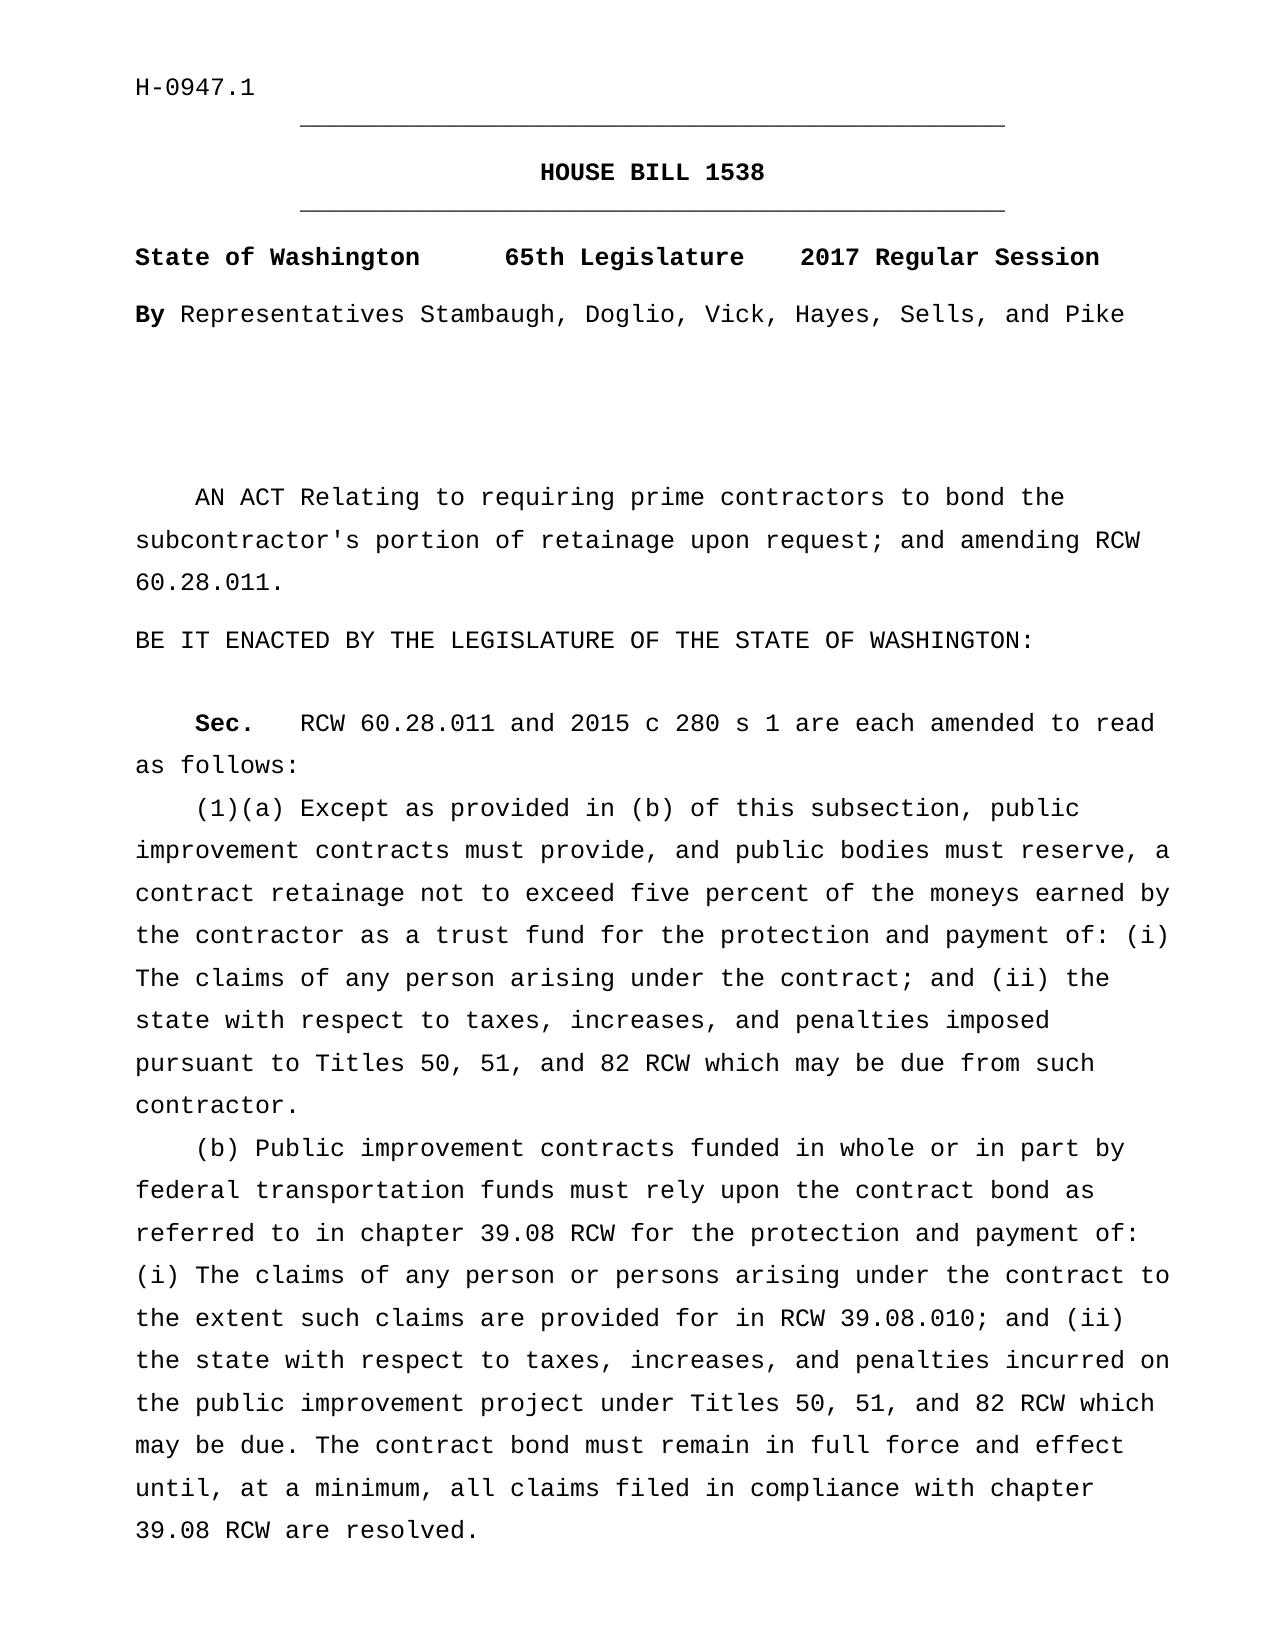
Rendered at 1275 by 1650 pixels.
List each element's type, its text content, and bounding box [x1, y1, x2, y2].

text _______________________________________________ [135, 188, 1170, 217]
text AN ACT Relating to requiring prime contractors to bond the subcontractor's portion of retainage upon request; and amending RCW 60.28.011. [135, 472, 1170, 599]
text Sec. RCW 60.28.011 and 2015 c 280 s 1 are each amended to read as follows: [135, 697, 1170, 782]
text HOUSE BILL 1538 [135, 160, 1170, 188]
text By Representatives Stambaugh, Doglio, Vick, Hayes, Sells, and Pike [135, 302, 1170, 330]
text (b) Public improvement contracts funded in whole or in part by federal transportation funds must rely upon the contract bond as referred to in chapter 39.08 RCW for the protection and payment of: (i) The claims of any person or persons arising under the contract to the extent such claims are provided for in RCW 39.08.010; and (ii) the state with respect to taxes, increases, and penalties incurred on the public improvement project under Titles 50, 51, and 82 RCW which may be due. The contract bond must remain in full force and effect until, at a minimum, all claims filed in compliance with chapter 39.08 RCW are resolved. [135, 1122, 1170, 1547]
text State of Washington 65th Legislature 2017 Regular Session [135, 245, 1170, 273]
text H-0947.1 [135, 75, 1170, 103]
text _______________________________________________ [135, 103, 1170, 132]
text (1)(a) Except as provided in (b) of this subsection, public improvement contracts must provide, and public bodies must reserve, a contract retainage not to exceed five percent of the moneys earned by the contractor as a trust fund for the protection and payment of: (i) The claims of any person arising under the contract; and (ii) the state with respect to taxes, increases, and penalties imposed pursuant to Titles 50, 51, and 82 RCW which may be due from such contractor. [135, 782, 1170, 1122]
text BE IT ENACTED BY THE LEGISLATURE OF THE STATE OF WASHINGTON: [135, 627, 1170, 656]
